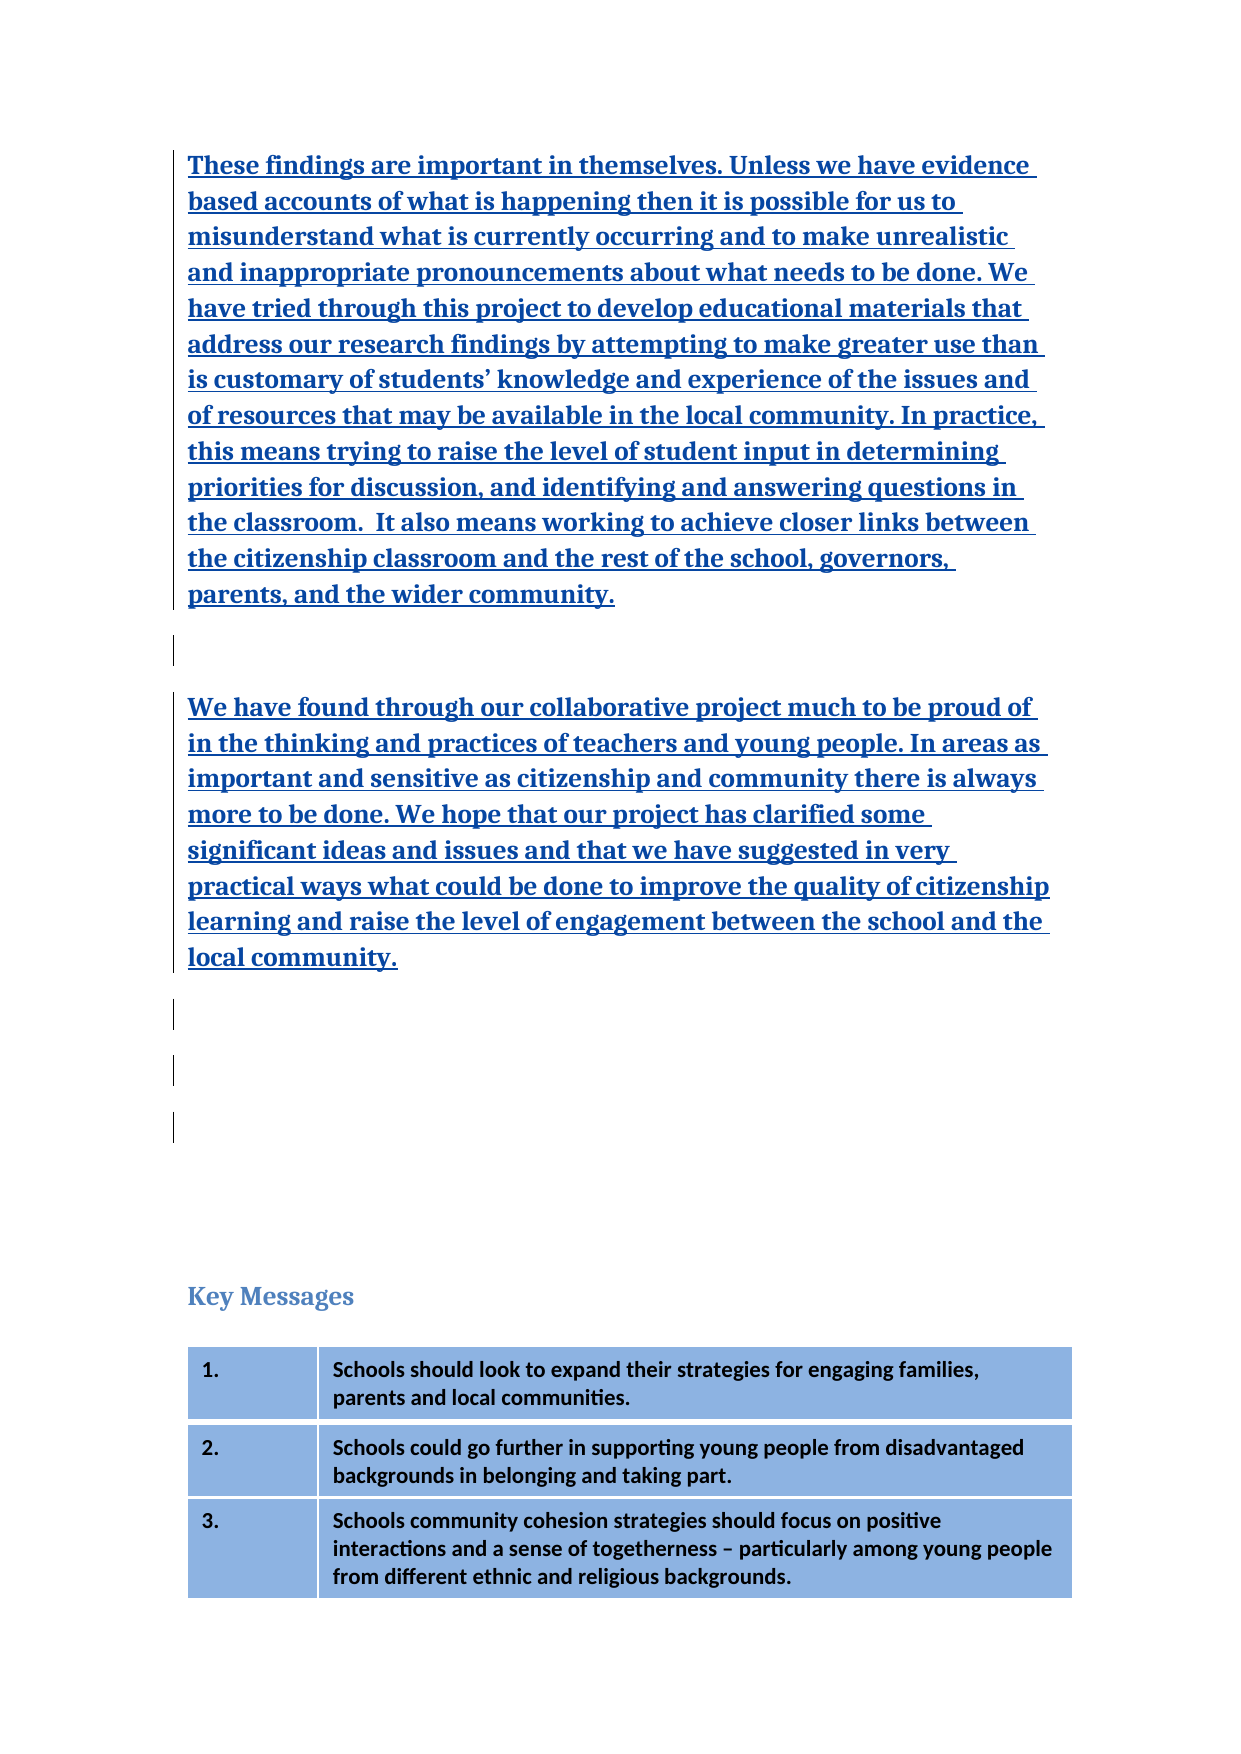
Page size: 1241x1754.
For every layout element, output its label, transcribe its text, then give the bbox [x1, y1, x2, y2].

table_header 1. [188, 1347, 317, 1419]
table_cell Schools community cohesion strategies should focus on positive interactions and a sense of togetherness – particularly among young people from different ethnic and religious backgrounds. [319, 1499, 1072, 1598]
table_cell 3. [188, 1499, 317, 1598]
table_header Schools should look to expand their strategies for engaging families, parents and local communities. [319, 1347, 1072, 1419]
subtitle Key Messages [187, 1281, 1053, 1312]
table_cell 2. [188, 1425, 317, 1496]
table_cell Schools could go further in supporting young people from disadvantaged backgrounds in belonging and taking part. [319, 1425, 1072, 1496]
